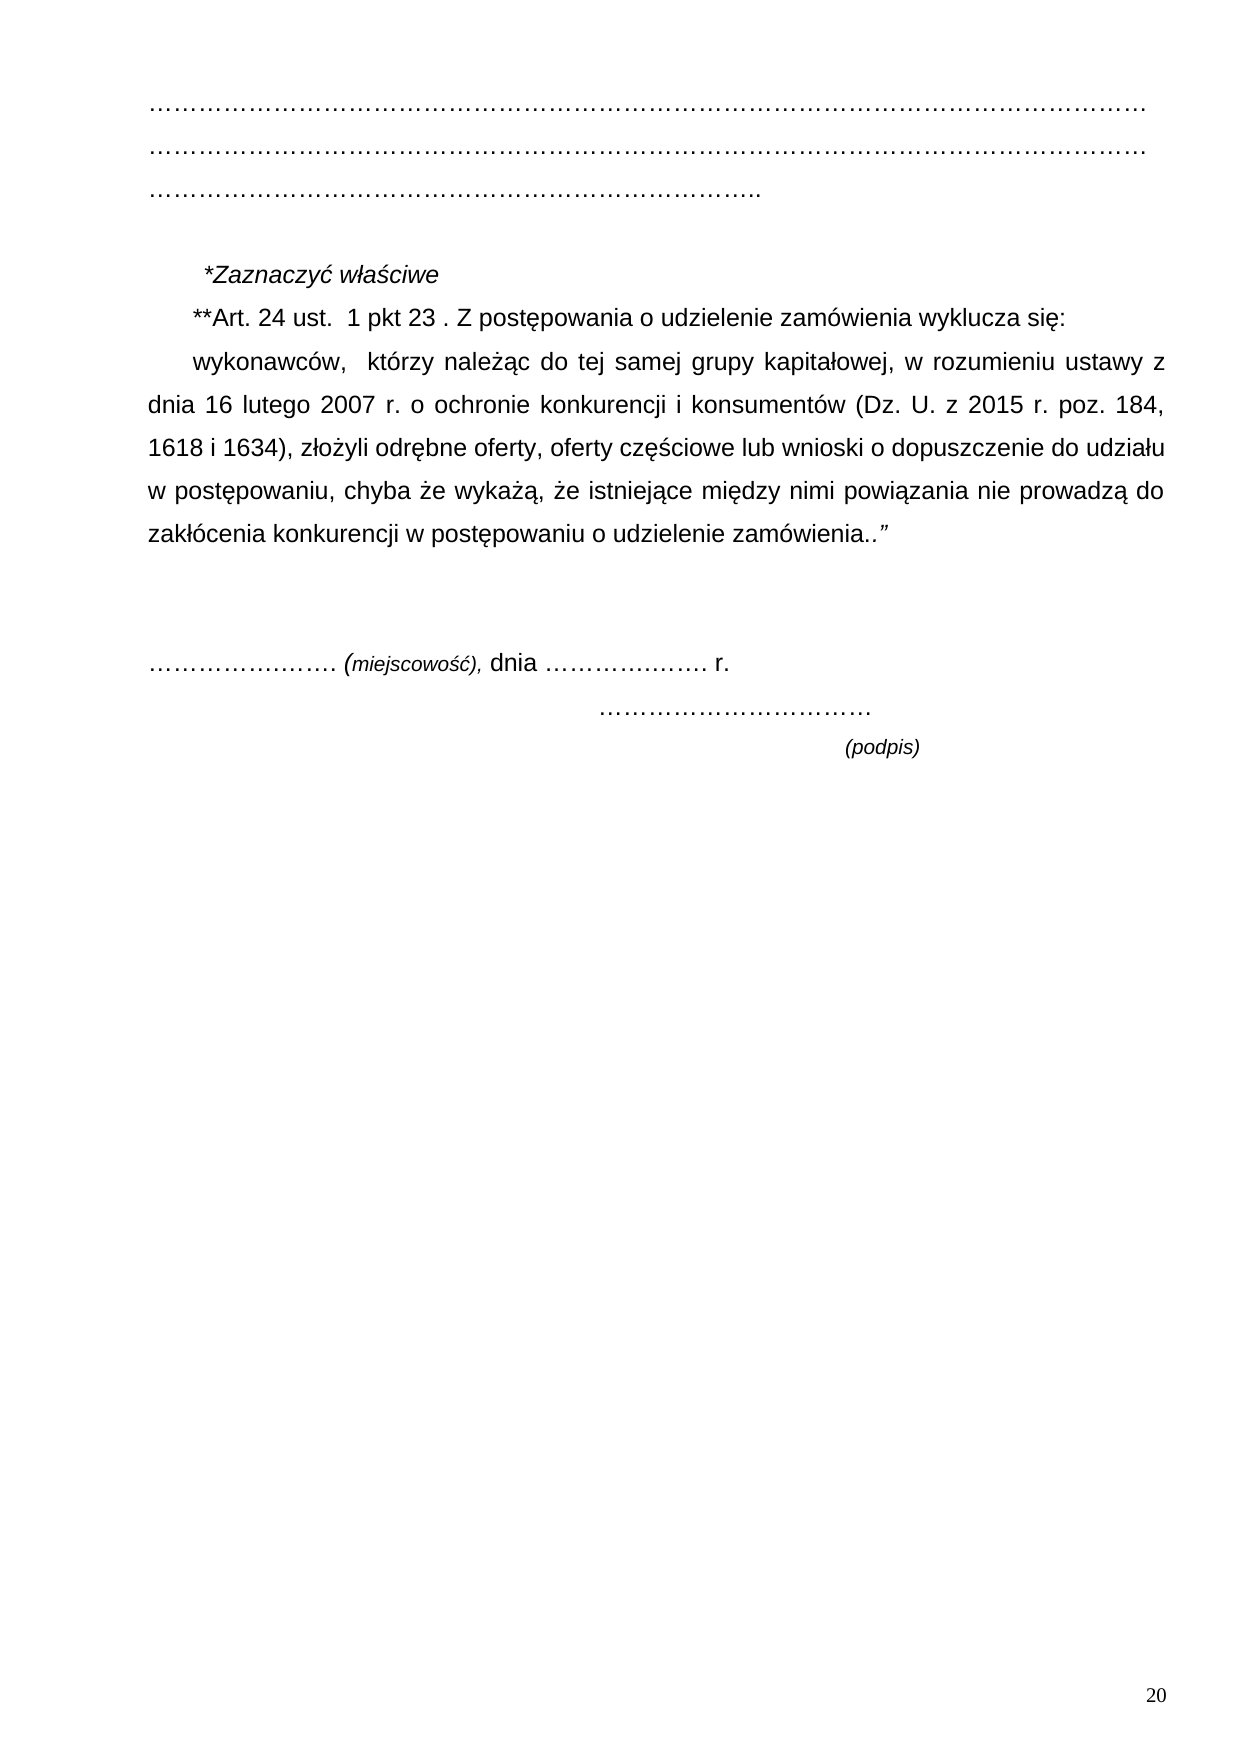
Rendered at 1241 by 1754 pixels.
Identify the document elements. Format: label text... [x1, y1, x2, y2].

text *Zaznaczyć właściwe [148, 260, 1166, 289]
text wykonawców, którzy należąc do tej samej grupy kapitałowej, w rozumieniu ustawy z dnia 16 lutego 2007 r. o ochronie konkurencji i konsumentów (Dz. U. z 2015 r. poz. 184, 1618 i 1634), złożyli odrębne oferty, oferty częściowe lub wnioski o dopuszczenie do udziału w postępowaniu, chyba że wykażą, że istniejące między nimi powiązania nie prowadzą do zakłócenia konkurencji w postępowaniu o udzielenie zamówienia..” [148, 347, 1166, 548]
text **Art. 24 ust. 1 pkt 23 . Z postępowania o udzielenie zamówienia wyklucza się: [148, 303, 1166, 332]
text …………….……. (miejscowość), dnia ………….……. r. …………………………… [148, 648, 1166, 720]
text (podpis) [842, 735, 1166, 759]
text …………………………………………………………………………………………………………………………………………………………………………………………………………………………………………………………………………………….. [148, 88, 1166, 203]
